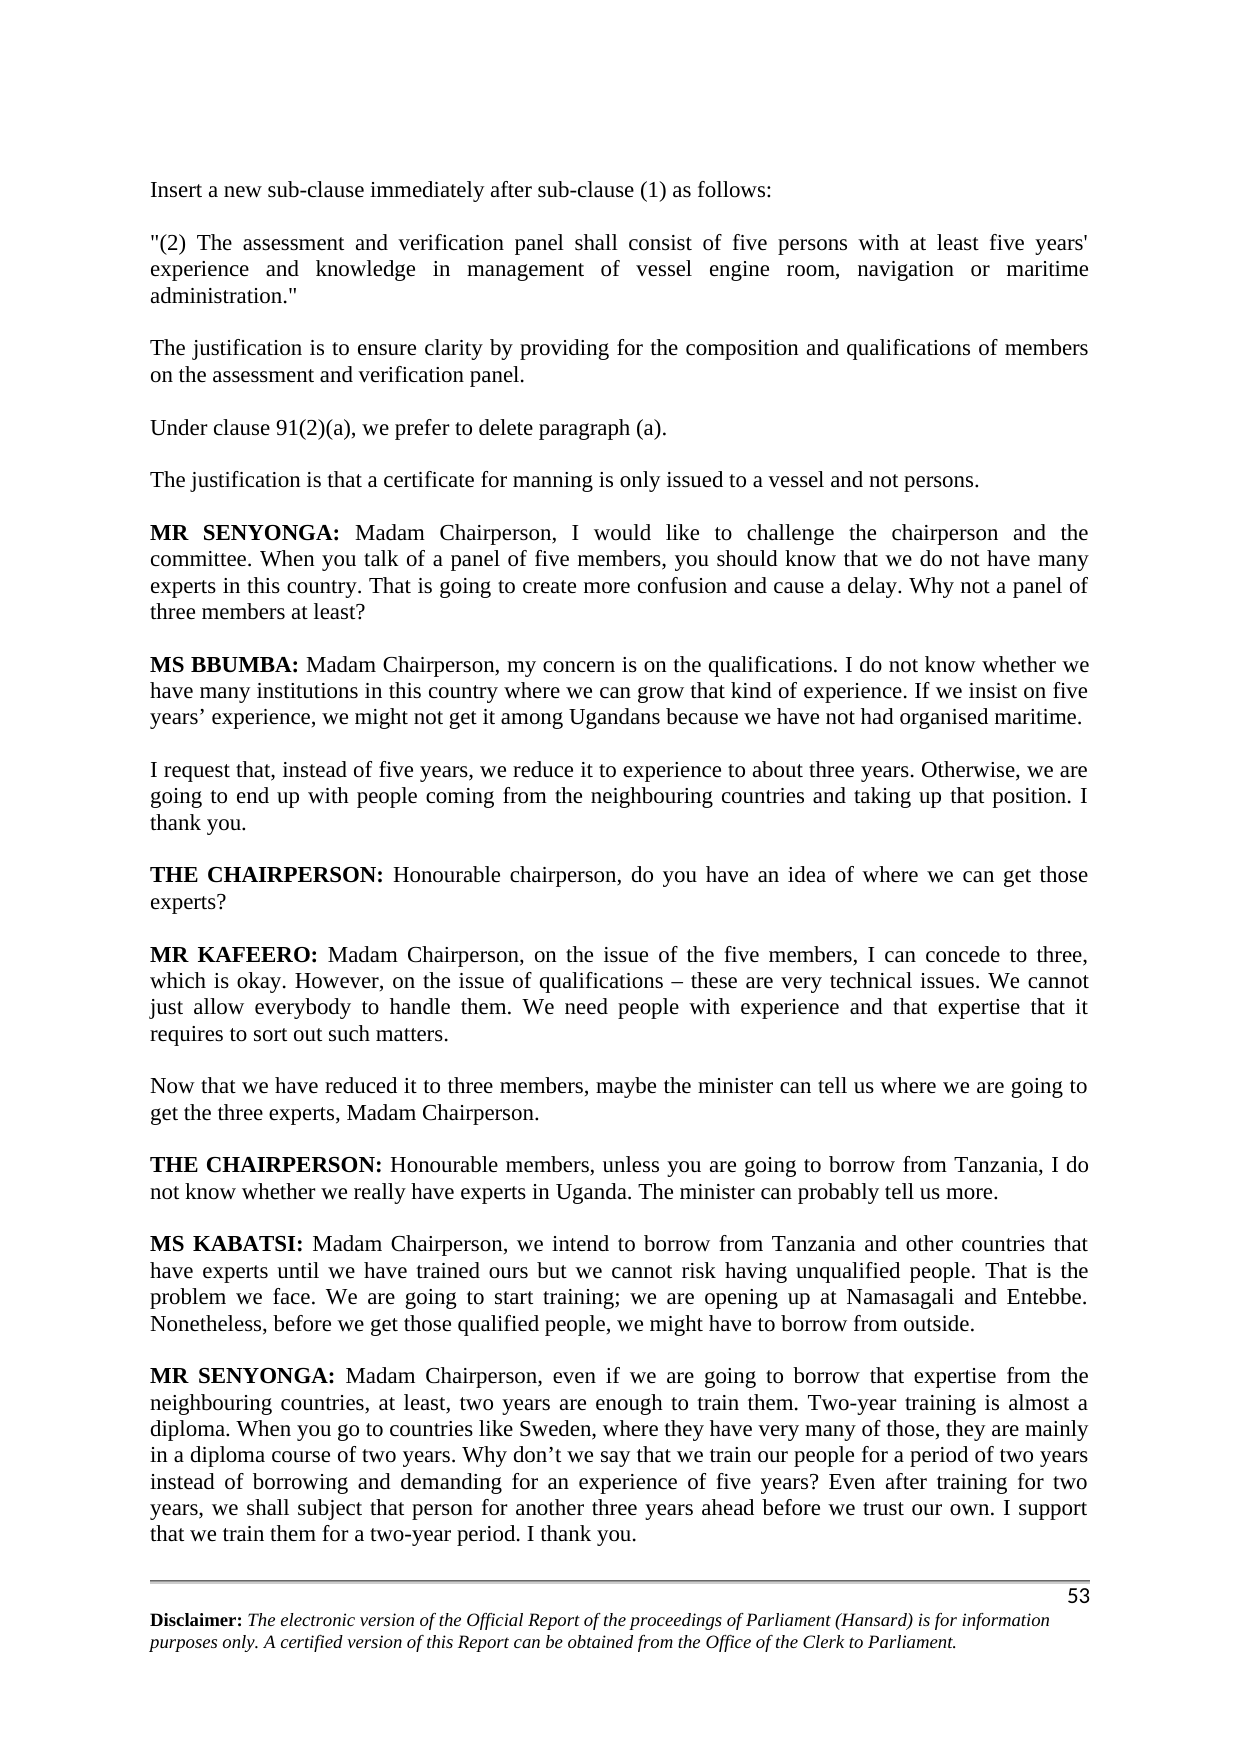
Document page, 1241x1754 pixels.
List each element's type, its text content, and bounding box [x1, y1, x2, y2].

text The justification is to ensure clarity by providing for the composition and qualifications of members on the assessment and verification panel. [150, 334, 1090, 387]
text THE CHAIRPERSON: Honourable members, unless you are going to borrow from Tanzania, I do not know whether we really have experts in Uganda. The minister can probably tell us more. [150, 1151, 1090, 1204]
text MS KABATSI: Madam Chairperson, we intend to borrow from Tanzania and other countries that have experts until we have trained ours but we cannot risk having unqualified people. That is the problem we face. We are going to start training; we are opening up at Namasagali and Entebbe. Nonetheless, before we get those qualified people, we might have to borrow from outside. [150, 1231, 1090, 1336]
text The justification is that a certificate for manning is only issued to a vessel and not persons. [150, 466, 1090, 493]
text Now that we have reduced it to three members, maybe the minister can tell us where we are going to get the three experts, Madam Chairperson. [150, 1072, 1090, 1125]
text MR KAFEERO: Madam Chairperson, on the issue of the five members, I can concede to three, which is okay. However, on the issue of qualifications – these are very technical issues. We cannot just allow everybody to handle them. We need people with experience and that expertise that it requires to sort out such matters. [150, 941, 1090, 1046]
text I request that, instead of five years, we reduce it to experience to about three years. Otherwise, we are going to end up with people coming from the neighbouring countries and taking up that position. I thank you. [150, 756, 1090, 835]
text MR SENYONGA: Madam Chairperson, I would like to challenge the chairperson and the committee. When you talk of a panel of five members, you should know that we do not have many experts in this country. That is going to create more confusion and cause a delay. Why not a panel of three members at least? [150, 519, 1090, 624]
text Insert a new sub-clause immediately after sub-clause (1) as follows: [150, 176, 1090, 203]
text MS BBUMBA: Madam Chairperson, my concern is on the qualifications. I do not know whether we have many institutions in this country where we can grow that kind of experience. If we insist on five years’ experience, we might not get it among Ugandans because we have not had organised maritime. [150, 651, 1090, 730]
picture [150, 1580, 1090, 1584]
text Under clause 91(2)(a), we prefer to delete paragraph (a). [150, 413, 1090, 440]
text MR SENYONGA: Madam Chairperson, even if we are going to borrow that expertise from the neighbouring countries, at least, two years are enough to train them. Two-year training is almost a diploma. When you go to countries like Sweden, where they have very many of those, they are mainly in a diploma course of two years. Why don’t we say that we train our people for a period of two years instead of borrowing and demanding for an experience of five years? Even after training for two years, we shall subject that person for another three years ahead before we trust our own. I support that we train them for a two-year period. I thank you. [150, 1362, 1090, 1547]
text "(2) The assessment and verification panel shall consist of five persons with at least five years' experience and knowledge in management of vessel engine room, navigation or maritime administration." [150, 229, 1090, 308]
text THE CHAIRPERSON: Honourable chairperson, do you have an idea of where we can get those experts? [150, 862, 1090, 914]
